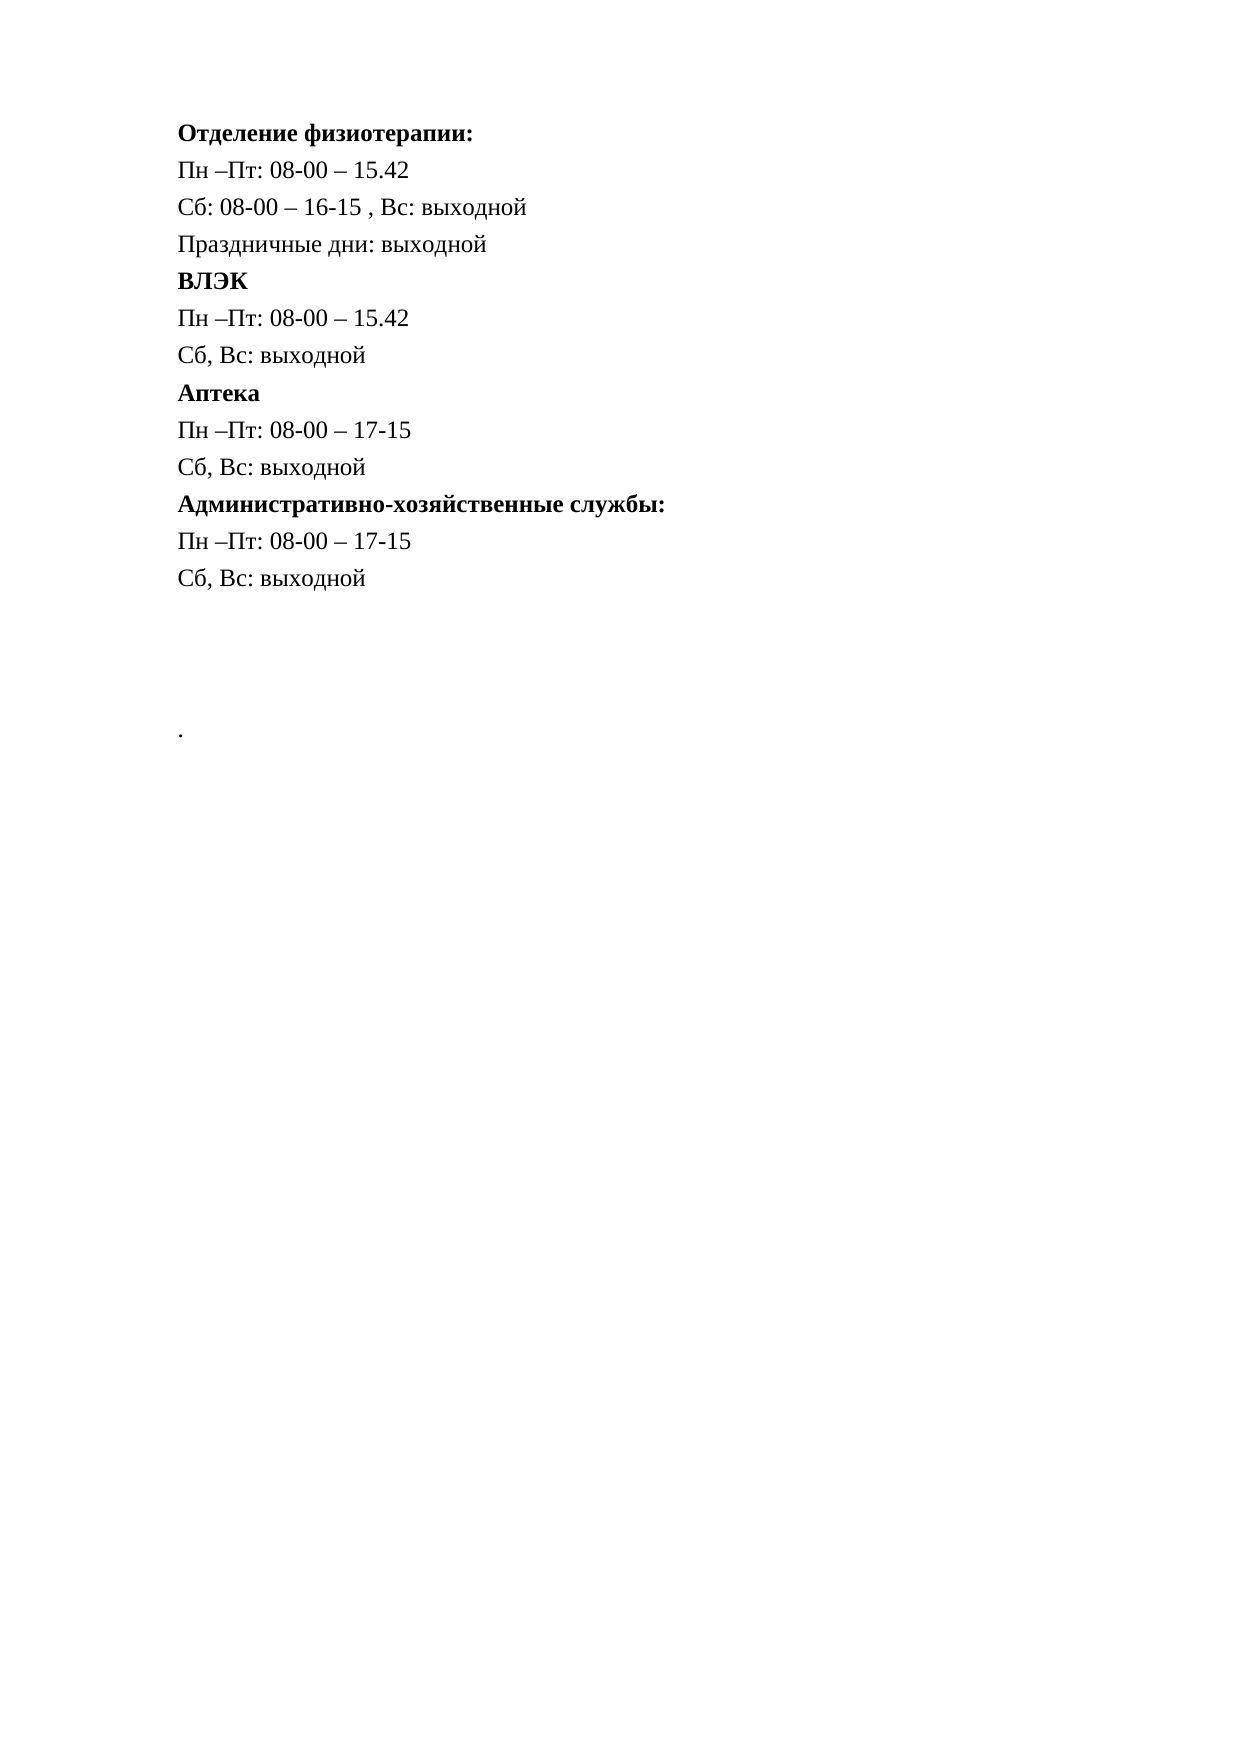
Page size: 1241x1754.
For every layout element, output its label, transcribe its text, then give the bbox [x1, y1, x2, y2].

text Отделение физиотерапии: [177, 118, 1152, 147]
text Пн –Пт: 08-00 – 15.42 [177, 155, 1152, 184]
text Пн –Пт: 08-00 – 15.42 [177, 303, 1152, 332]
text Пн –Пт: 08-00 – 17-15 [177, 415, 1152, 443]
text Сб, Вс: выходной [177, 452, 1152, 481]
text Сб, Вс: выходной [177, 563, 1152, 592]
text Сб: 08-00 – 16-15 , Вс: выходной [177, 192, 1152, 221]
text Административно-хозяйственные службы: [177, 489, 1152, 518]
text Сб, Вс: выходной [177, 341, 1152, 369]
text . [177, 714, 1152, 742]
text ВЛЭК [177, 266, 1152, 295]
text Пн –Пт: 08-00 – 17-15 [177, 526, 1152, 555]
text Аптека [177, 378, 1152, 406]
text Праздничные дни: выходной [177, 229, 1152, 258]
